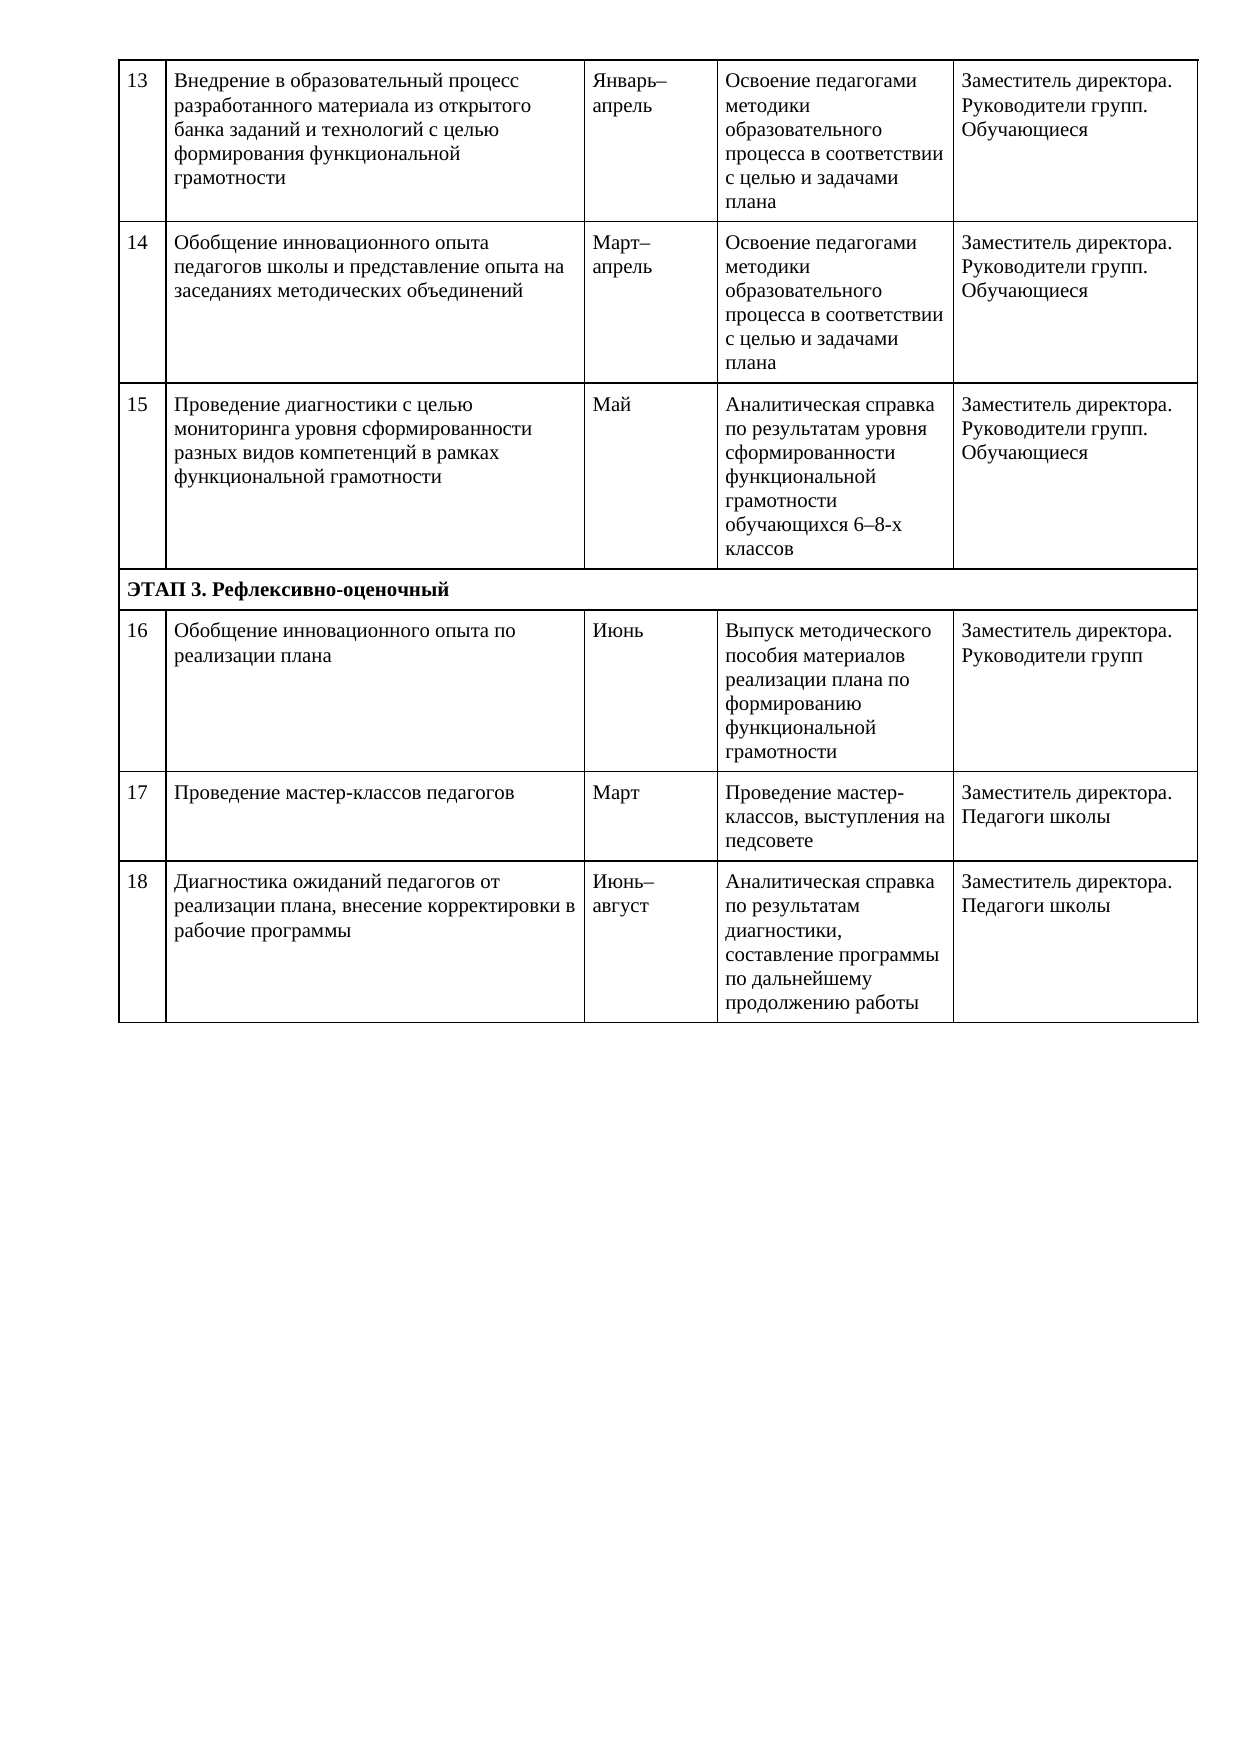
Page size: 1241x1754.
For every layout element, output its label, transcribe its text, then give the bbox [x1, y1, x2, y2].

table_cell Март–апрель [585, 222, 717, 382]
table_cell Освоение педагогами методики образовательного процесса в соответствии с целью и задачами плана [718, 61, 953, 221]
table_cell Обобщение инновационного опыта по реализации плана [167, 611, 584, 771]
table_cell 16 [120, 611, 165, 771]
table_cell Аналитическая справка по результатам уровня сформированности функциональной грамотности обучающихся 6–8-х классов [718, 384, 953, 568]
table_cell Диагностика ожиданий педагогов от реализации плана, внесение корректировки в рабочие программы [167, 862, 584, 1022]
table_cell Июнь [585, 611, 717, 771]
table_cell ЭТАП 3. Рефлексивно-оценочный [120, 570, 1197, 609]
table_cell 17 [120, 772, 165, 860]
table_cell Аналитическая справка по результатам диагностики, составление программы по дальнейшему продолжению работы [718, 862, 953, 1022]
table_cell Проведение мастер-классов педагогов [167, 772, 584, 860]
table_cell Внедрение в образовательный процесс разработанного материала из открытого банка заданий и технологий с целью формирования функциональной грамотности [167, 61, 584, 221]
table_cell Заместитель директора. Руководители групп. Обучающиеся [954, 222, 1197, 382]
table_cell Июнь–август [585, 862, 717, 1022]
table_cell Выпуск методического пособия материалов реализации плана по формированию функциональной грамотности [718, 611, 953, 771]
table_cell Заместитель директора. Руководители групп. Обучающиеся [954, 384, 1197, 568]
table_cell Заместитель директора. Руководители групп [954, 611, 1197, 771]
table_cell Обобщение инновационного опыта педагогов школы и представление опыта на заседаниях методических объединений [167, 222, 584, 382]
table_cell Освоение педагогами методики образовательного процесса в соответствии с целью и задачами плана [718, 222, 953, 382]
table_cell 18 [120, 862, 165, 1022]
table_cell Январь–апрель [585, 61, 717, 221]
table_cell 14 [120, 222, 165, 382]
table_cell Май [585, 384, 717, 568]
table_cell 15 [120, 384, 165, 568]
table_cell Заместитель директора. Педагоги школы [954, 862, 1197, 1022]
table_cell Заместитель директора. Руководители групп. Обучающиеся [954, 61, 1197, 221]
table_cell 13 [120, 61, 165, 221]
table_cell Март [585, 772, 717, 860]
table_cell Заместитель директора. Педагоги школы [954, 772, 1197, 860]
table_cell Проведение мастер-классов, выступления на педсовете [718, 772, 953, 860]
table_cell Проведение диагностики с целью мониторинга уровня сформированности разных видов компетенций в рамках функциональной грамотности [167, 384, 584, 568]
